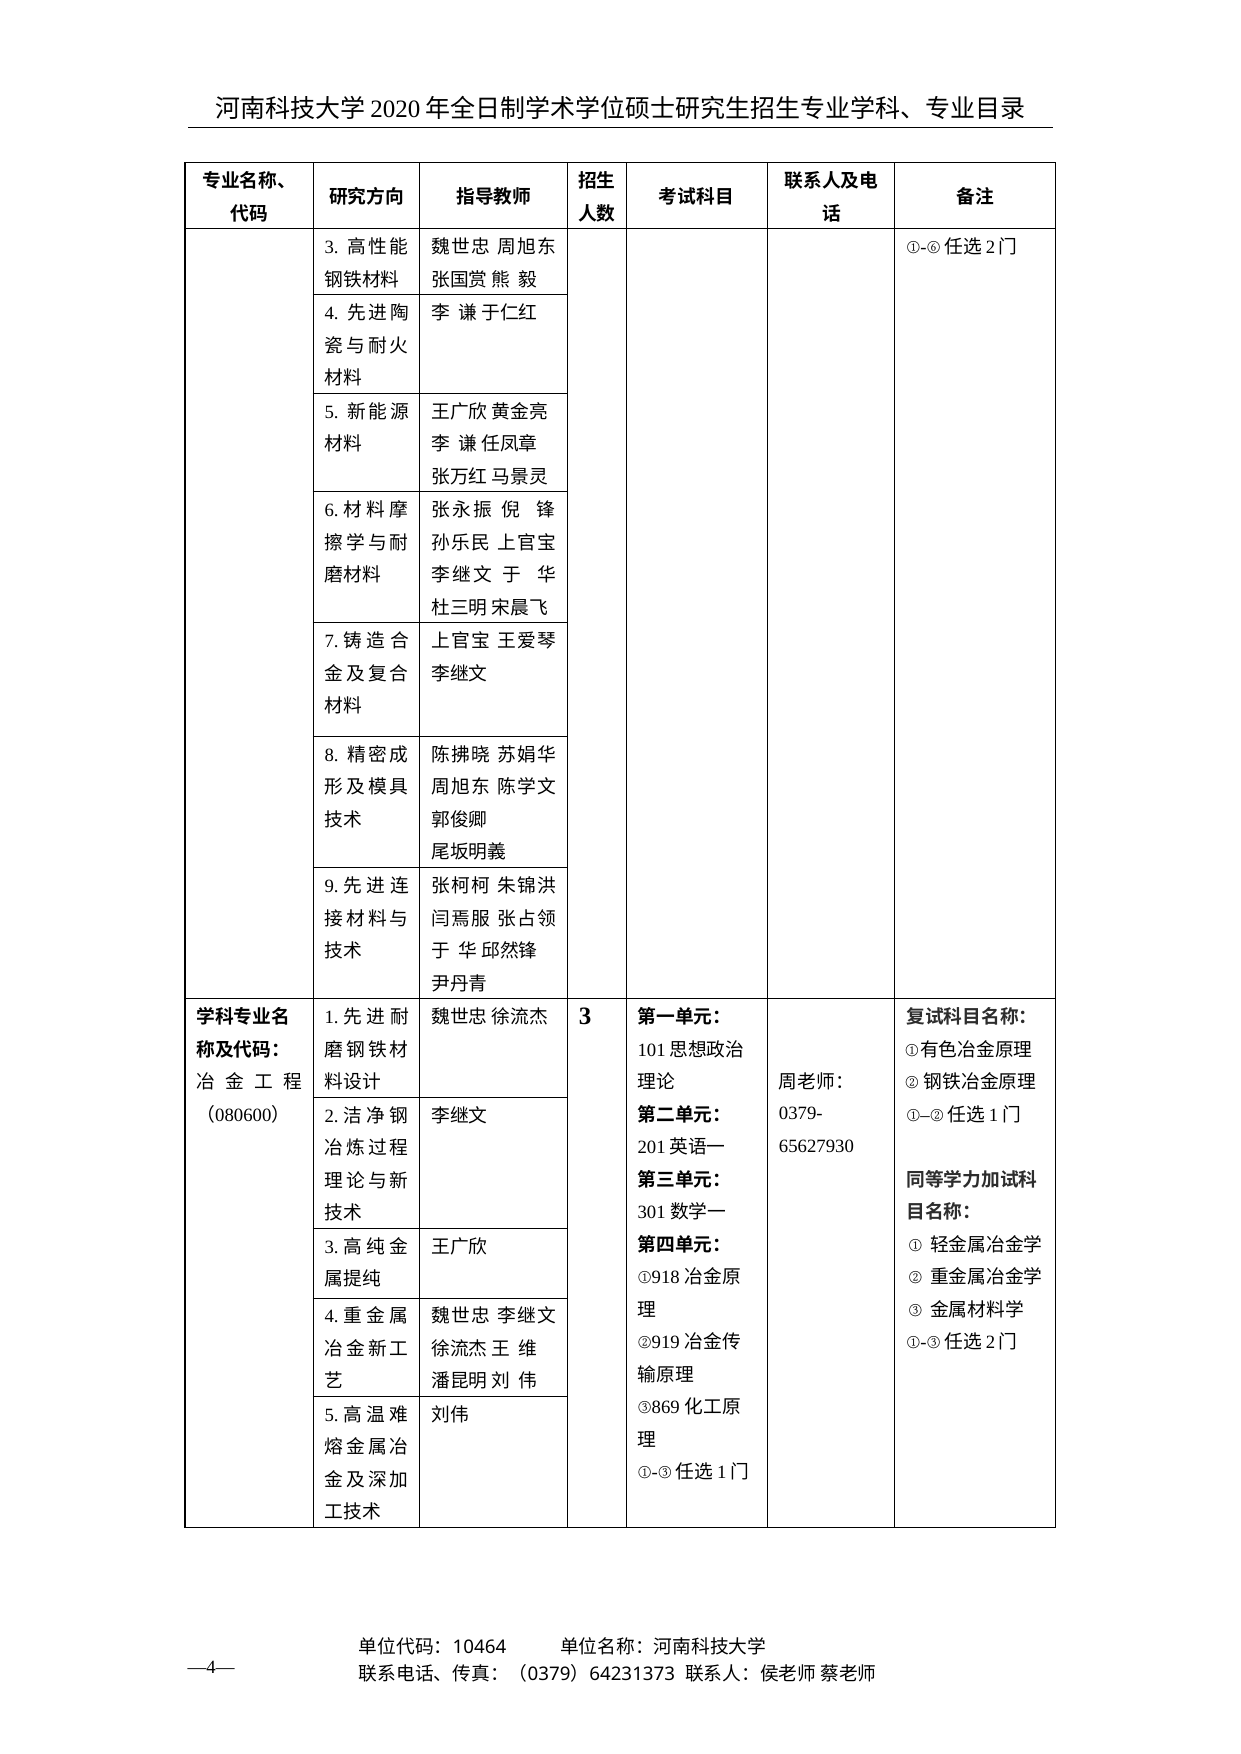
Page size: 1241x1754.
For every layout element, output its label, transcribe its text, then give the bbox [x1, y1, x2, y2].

table_cell 7.铸造合金及复合材料 [314, 623, 419, 736]
table_cell 5. 新能源材料 [314, 394, 419, 491]
table_cell 陈拂晓 苏娟华周旭东 陈学文郭俊卿 尾坂明義 [420, 737, 567, 867]
table_cell 2.洁净钢冶炼过程理论与新技术 [314, 1098, 419, 1228]
table_cell 8. 精密成形及模具技术 [314, 737, 419, 867]
table_cell 3. 高性能钢铁材料 [314, 229, 419, 294]
table_header 研究方向 [314, 163, 419, 228]
table_cell 4. 先进陶瓷与耐火材料 [314, 295, 419, 393]
table_header 招生 人数 [568, 163, 626, 228]
table_cell 上官宝 王爱琴李继文 [420, 623, 567, 736]
table_cell 魏世忠 徐流杰 [420, 999, 567, 1097]
table_cell 魏世忠 周旭东张国赏 熊 毅 [420, 229, 567, 294]
table_cell 4.重金属冶金新工艺 [314, 1299, 419, 1396]
table_cell 1.先进耐磨钢铁材料设计 [314, 999, 419, 1097]
table_cell 张永振 倪 锋孙乐民 上官宝李继文 于 华杜三明 宋晨飞 [420, 492, 567, 622]
table_cell 3.高纯金属提纯 [314, 1229, 419, 1297]
table_cell 刘伟 [420, 1397, 567, 1527]
table_cell 周老师：0379-65627930 [768, 999, 894, 1527]
table_cell 第一单元： 101思想政治理论 第二单元： 201英语一 第三单元： 301 数学一 第四单元： ①918 冶金原理 ②919 冶金传输原理 ③869 化工原理 ①-③任选1门 [627, 999, 767, 1527]
table_header 备注 [895, 163, 1055, 228]
table_header 指导教师 [420, 163, 567, 228]
table_cell 王广欣 [420, 1229, 567, 1297]
table_cell 3 [568, 999, 626, 1527]
table_cell 王广欣 黄金亮 李 谦 任凤章 张万红 马景灵 [420, 394, 567, 491]
table_cell 复试科目名称： 有色冶金原理 钢铁冶金原理 ①–②任选1门 同等学力加试科目名称： 轻金属冶金学 重金属冶金学 金属材料学 ①-③任选2门 [895, 999, 1055, 1527]
table_cell 9.先进连接材料与技术 [314, 868, 419, 998]
table_header 联系人及电话 [768, 163, 894, 228]
table_header 专业名称、 代码 [186, 163, 313, 228]
table_cell 学科专业名称及代码： 冶金工程（080600） [186, 999, 313, 1527]
table_header 考试科目 [627, 163, 767, 228]
table_cell 5.高温难熔金属冶金及深加工技术 [314, 1397, 419, 1527]
table_cell 魏世忠 李继文徐流杰 王 维 潘昆明 刘 伟 [420, 1299, 567, 1396]
table_cell 6.材料摩擦学与耐磨材料 [314, 492, 419, 622]
table_cell 李继文 [420, 1098, 567, 1228]
table_cell 李 谦 于仁红 [420, 295, 567, 393]
table_cell 张柯柯 朱锦洪闫焉服 张占领于 华 邱然锋 尹丹青 [420, 868, 567, 998]
